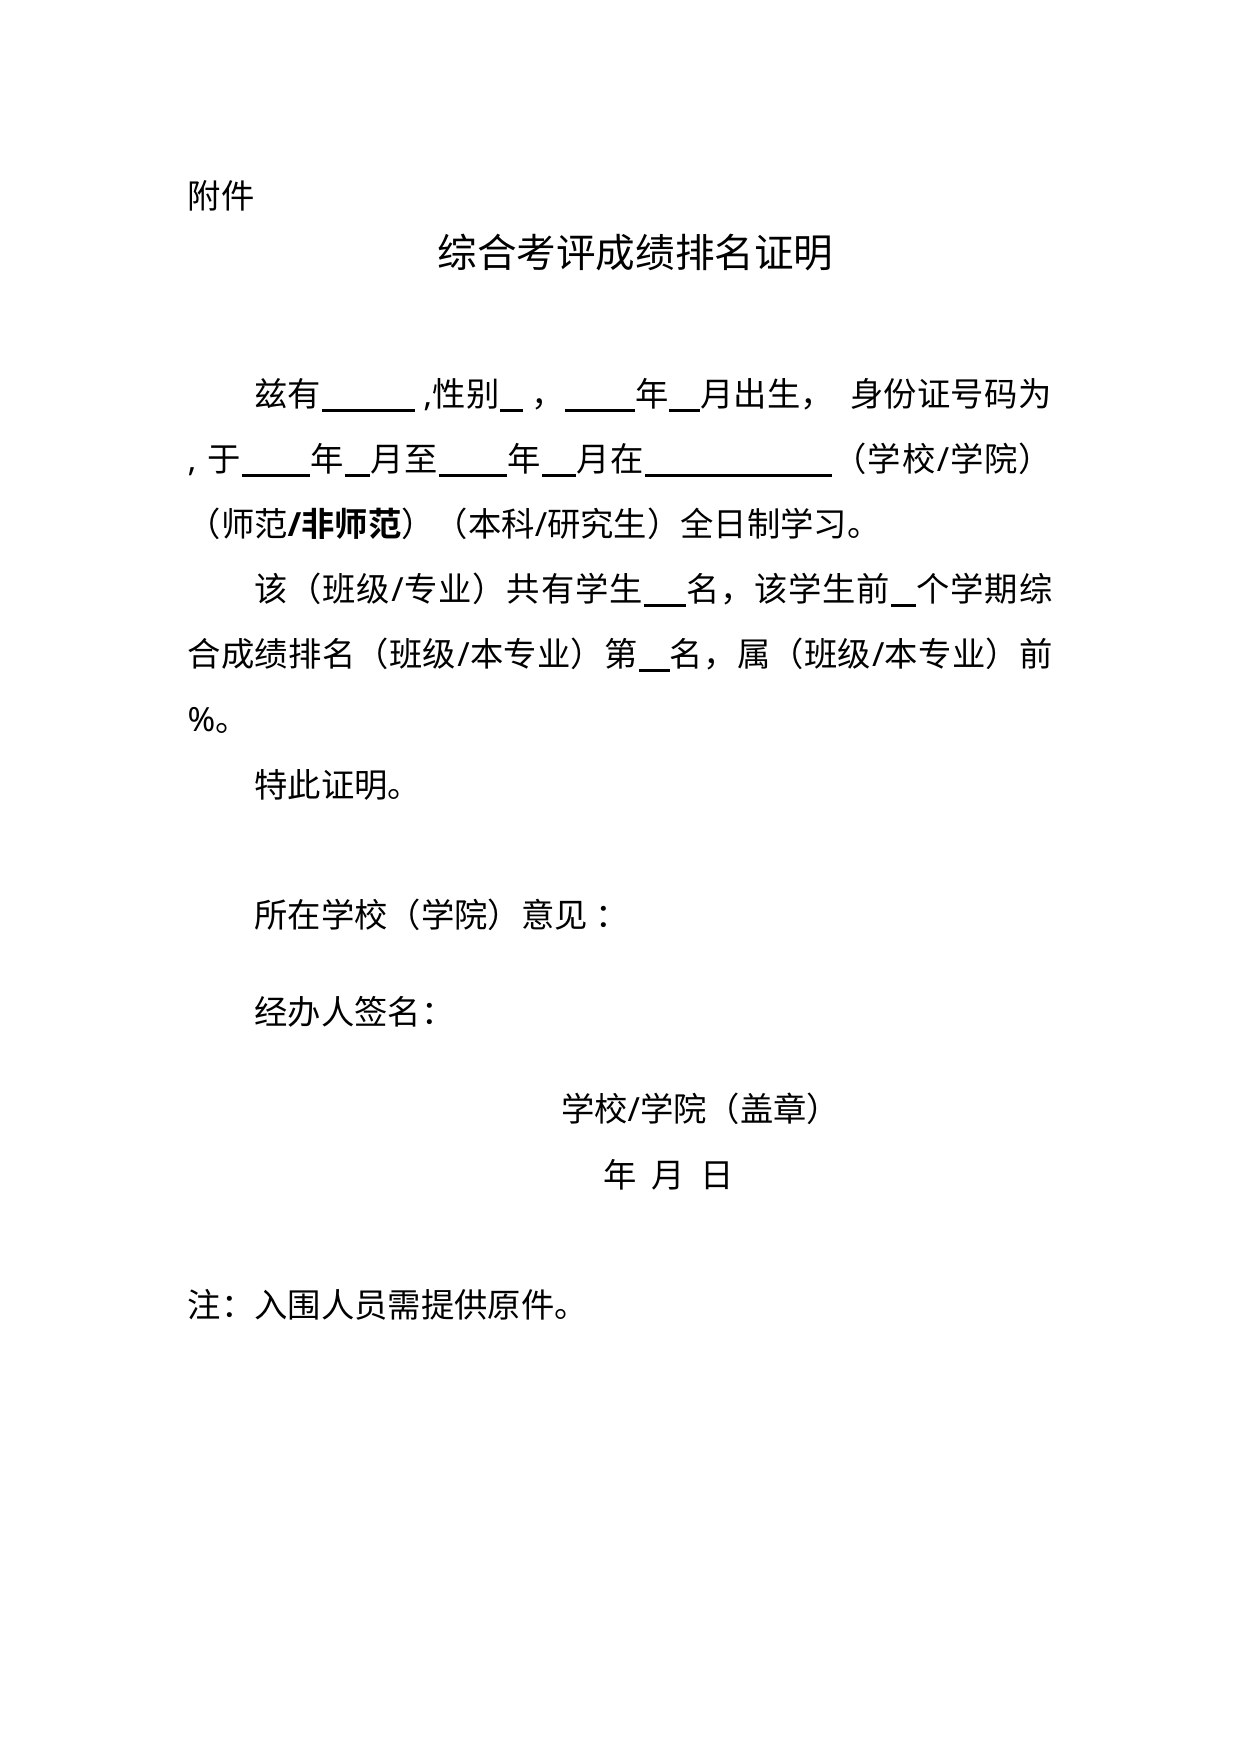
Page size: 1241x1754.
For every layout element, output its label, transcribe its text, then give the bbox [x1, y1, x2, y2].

text 综合考评成绩排名证明 [187, 227, 1053, 277]
text 附件 [187, 162, 1053, 227]
text 学校/学院（盖章） [187, 1075, 1053, 1140]
text 特此证明。 [187, 750, 1053, 815]
text 注：入围人员需提供原件。 [187, 1270, 1053, 1335]
text 该（班级/专业）共有学生 名，该学生前 个学期综合成绩排名（班级/本专业）第 名，属（班级/本专业）前 %。 [187, 555, 1053, 750]
text 兹有 ,性别 ， 年 月出生， 身份证号码为 , 于 年 月至 年 月在 （学校/学院）（师范/非师范）（本科/研究生）全日制学习。 [187, 360, 1053, 555]
text 经办人签名： [187, 977, 1053, 1042]
text 年 月 日 [187, 1140, 1053, 1205]
text 所在学校（学院）意见 ： [187, 880, 1053, 945]
